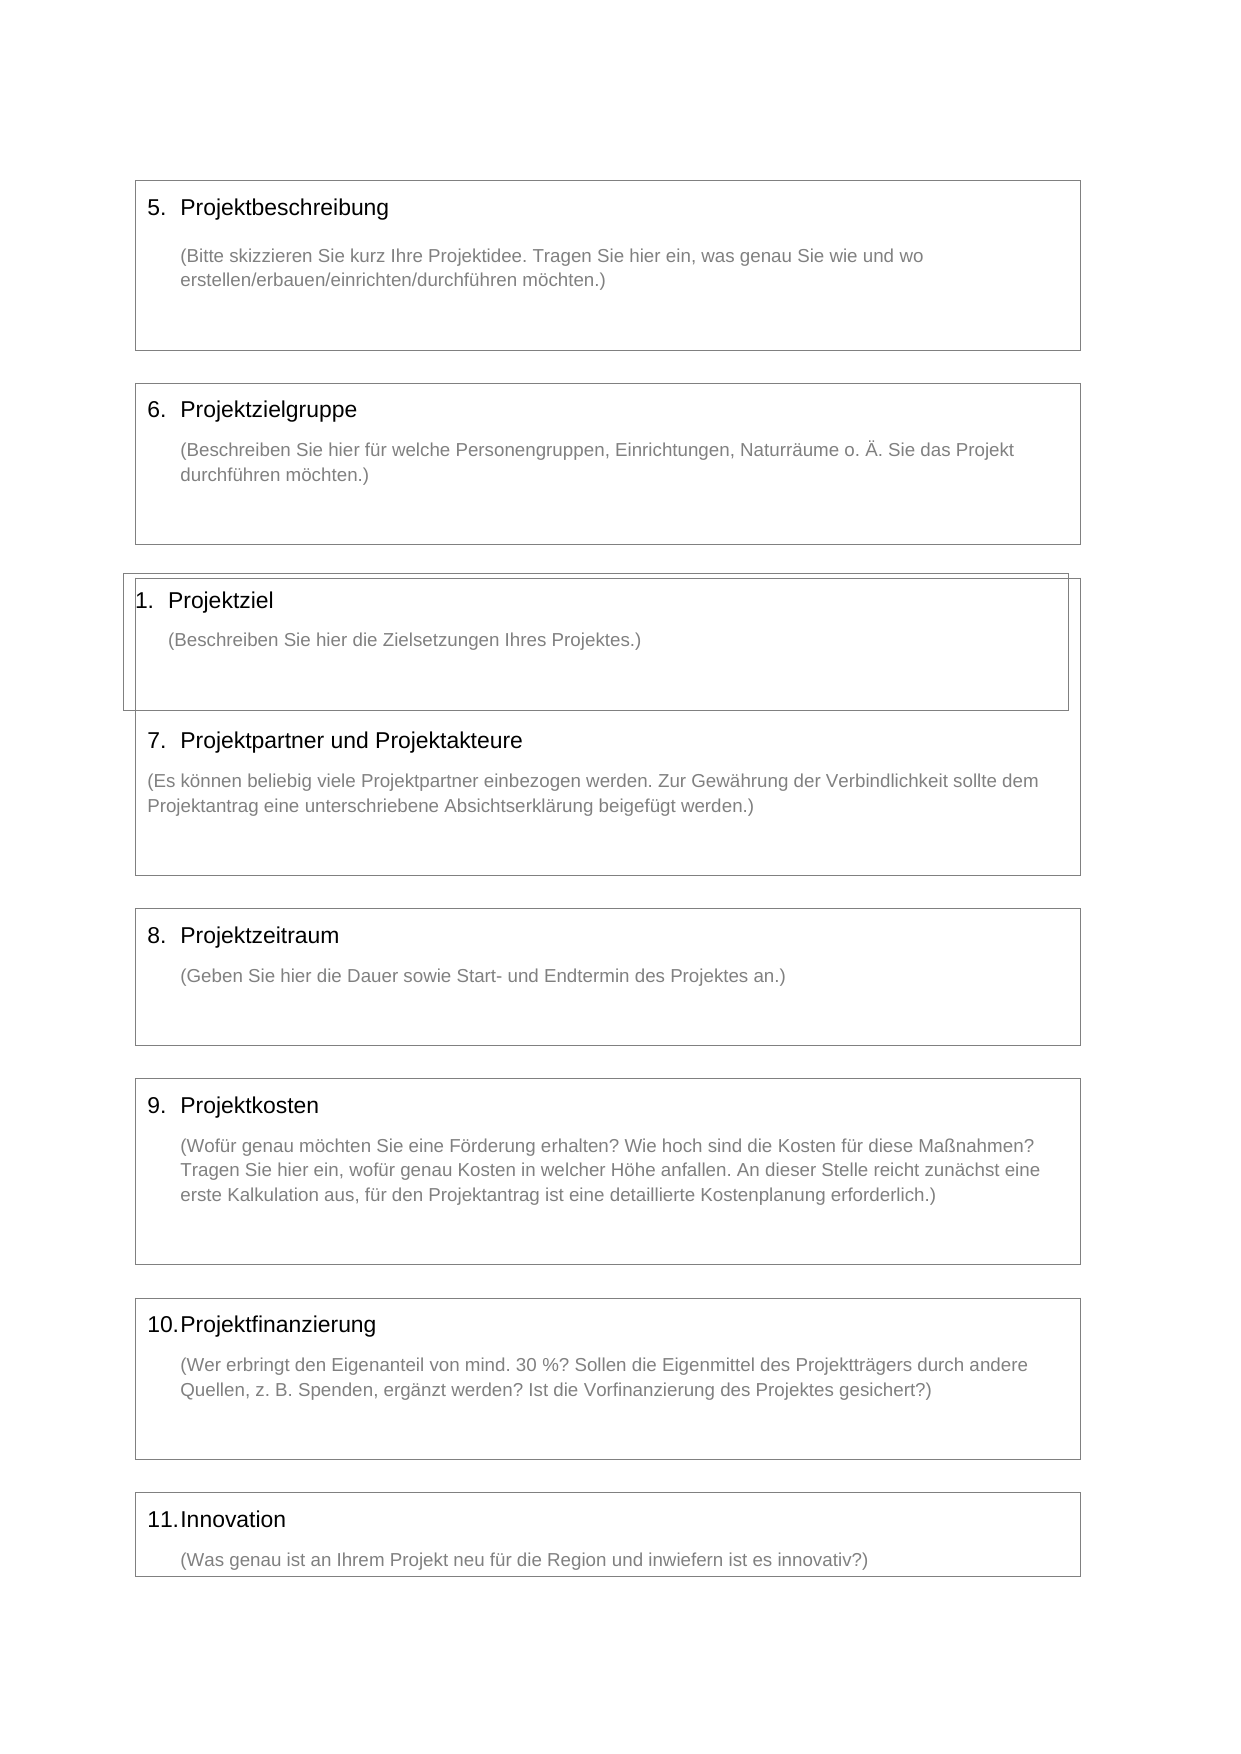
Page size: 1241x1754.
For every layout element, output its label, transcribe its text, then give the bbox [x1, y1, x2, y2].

table_header Projektzeitraum (Geben Sie hier die Dauer sowie Start- und Endtermin des Projektes an.) [136, 909, 1080, 1045]
table_header Projektziel (Beschreiben Sie hier die Zielsetzungen Ihres Projektes.) [124, 574, 1068, 710]
table_header Projektkosten (Wofür genau möchten Sie eine Förderung erhalten? Wie hoch sind die Kosten für diese Maßnahmen? Tragen Sie hier ein, wofür genau Kosten in welcher Höhe anfallen. An dieser Stelle reicht zunächst eine erste Kalkulation aus, für den Projektantrag ist eine detaillierte Kostenplanung erforderlich.) [136, 1079, 1080, 1264]
table_header Projektfinanzierung (Wer erbringt den Eigenanteil von mind. 30 %? Sollen die Eigenmittel des Projektträgers durch andere Quellen, z. B. Spenden, ergänzt werden? Ist die Vorfinanzierung des Projektes gesichert?) [136, 1299, 1080, 1459]
table_header Projektpartner und Projektakteure (Es können beliebig viele Projektpartner einbezogen werden. Zur Gewährung der Verbindlichkeit sollte dem Projektantrag eine unterschriebene Absichtserklärung beigefügt werden.) [136, 579, 1080, 875]
table_header Projektzielgruppe (Beschreiben Sie hier für welche Personengruppen, Einrichtungen, Naturräume o. Ä. Sie das Projekt durchführen möchten.) [136, 384, 1080, 544]
table_header Projektbeschreibung (Bitte skizzieren Sie kurz Ihre Projektidee. Tragen Sie hier ein, was genau Sie wie und wo erstellen/erbauen/einrichten/durchführen möchten.) [136, 181, 1080, 350]
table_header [136, 1493, 1080, 1576]
